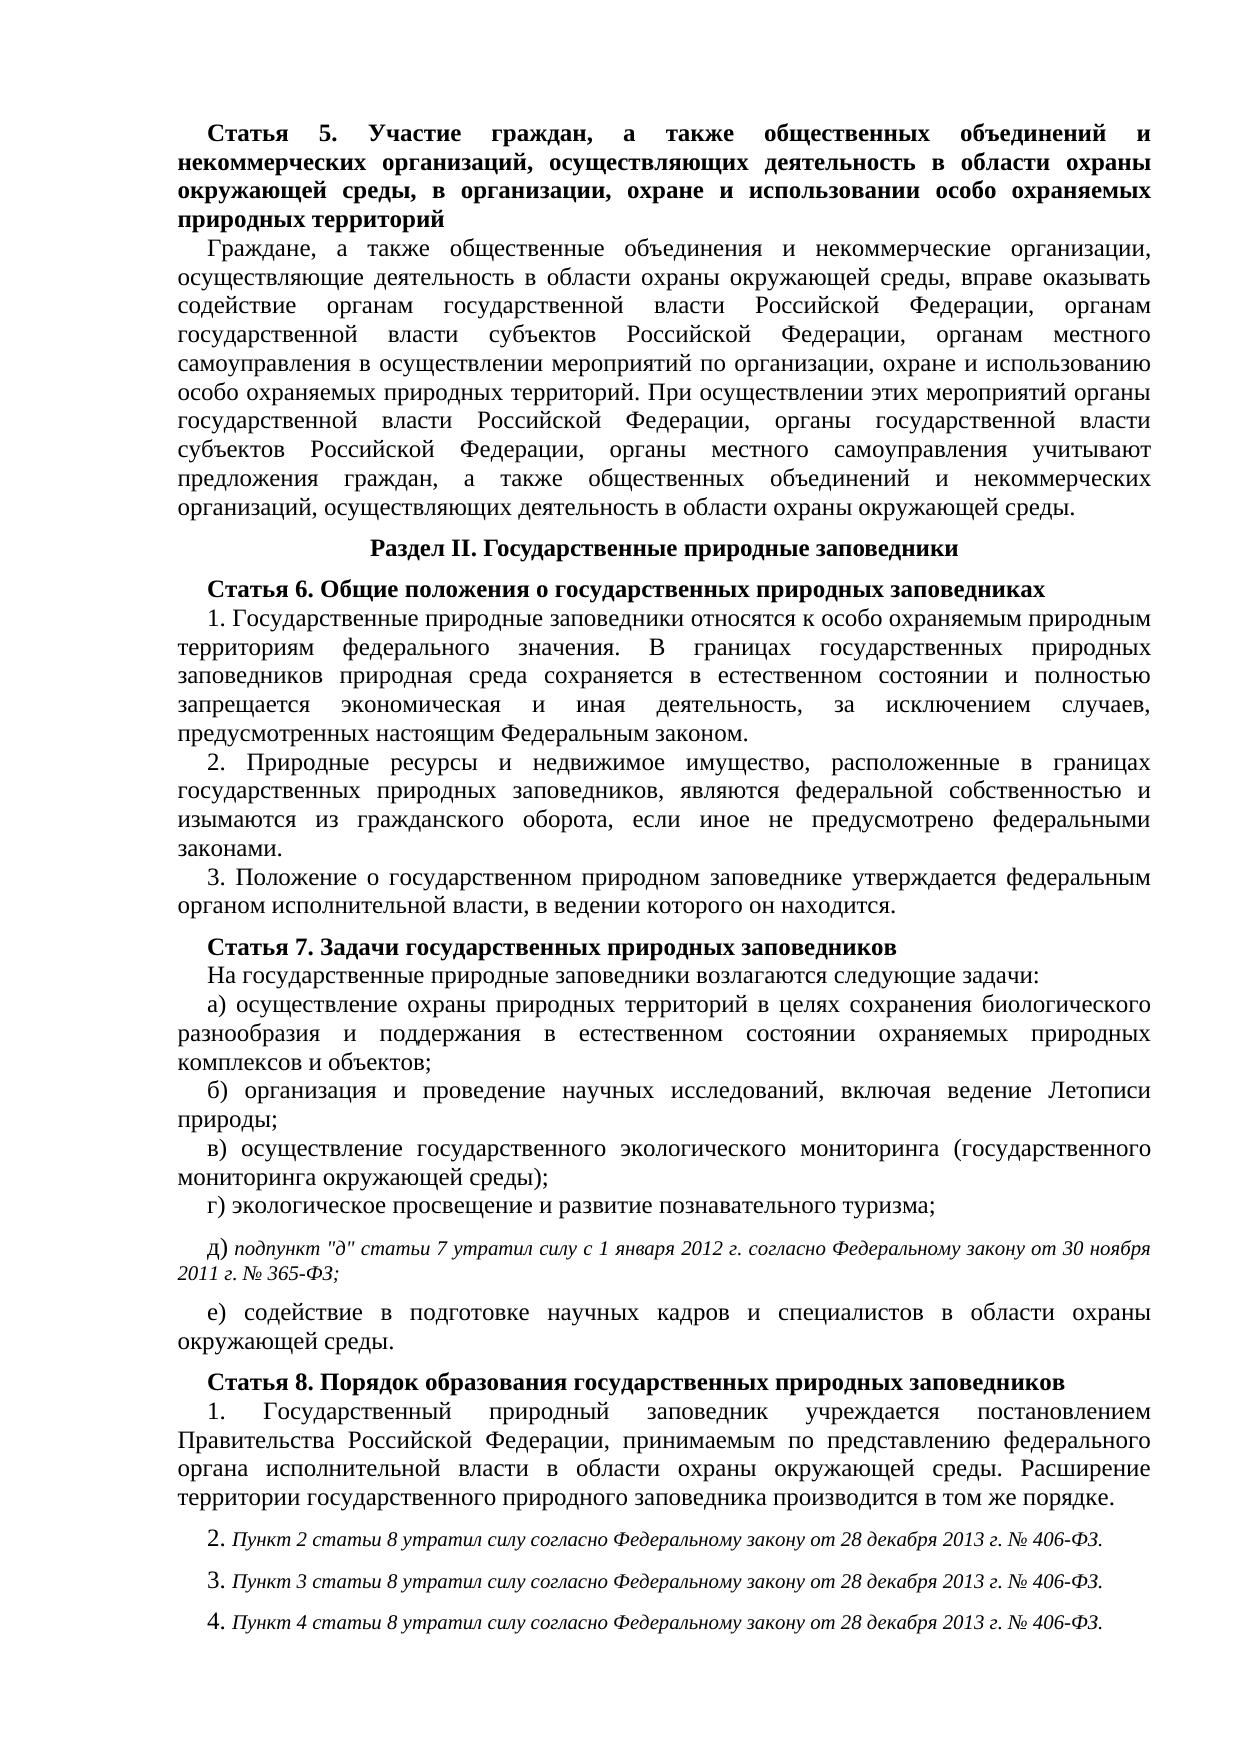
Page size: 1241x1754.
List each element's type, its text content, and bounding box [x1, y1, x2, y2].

text 3. Пункт 3 статьи 8 утратил силу согласно Федеральному закону от 28 декабря 2013 г. № 406-ФЗ. [177, 1565, 1152, 1593]
text д) подпункт "д" статьи 7 утратил силу с 1 января 2012 г. согласно Федеральному закону от 30 ноября 2011 г. № 365-ФЗ; [177, 1232, 1152, 1285]
text 1. Государственные природные заповедники относятся к особо охраняемым природным территориям федерального значения. В границах государственных природных заповедников природная среда сохраняется в естественном состоянии и полностью запрещается экономическая и иная деятельность, за исключением случаев, предусмотренных настоящим Федеральным законом. [177, 603, 1152, 747]
text На государственные природные заповедники возлагаются следующие задачи: [177, 961, 1152, 989]
text в) осуществление государственного экологического мониторинга (государственного мониторинга окружающей среды); [177, 1133, 1152, 1191]
text Раздел II. Государственные природные заповедники [177, 533, 1152, 562]
text 1. Государственный природный заповедник учреждается постановлением Правительства Российской Федерации, принимаемым по представлению федерального органа исполнительной власти в области охраны окружающей среды. Расширение территории государственного природного заповедника производится в том же порядке. [177, 1396, 1152, 1511]
text Статья 6. Общие положения о государственных природных заповедниках [177, 574, 1152, 603]
text 3. Положение о государственном природном заповеднике утверждается федеральным органом исполнительной власти, в ведении которого он находится. [177, 862, 1152, 919]
text 4. Пункт 4 статьи 8 утратил силу согласно Федеральному закону от 28 декабря 2013 г. № 406-ФЗ. [177, 1606, 1152, 1635]
text Граждане, а также общественные объединения и некоммерческие организации, осуществляющие деятельность в области охраны окружающей среды, вправе оказывать содействие органам государственной власти Российской Федерации, органам государственной власти субъектов Российской Федерации, органам местного самоуправления в осуществлении мероприятий по организации, охране и использованию особо охраняемых природных территорий. При осуществлении этих мероприятий органы государственной власти Российской Федерации, органы государственной власти субъектов Российской Федерации, органы местного самоуправления учитывают предложения граждан, а также общественных объединений и некоммерческих организаций, осуществляющих деятельность в области охраны окружающей среды. [177, 233, 1152, 521]
text е) содействие в подготовке научных кадров и специалистов в области охраны окружающей среды. [177, 1297, 1152, 1355]
text Статья 7. Задачи государственных природных заповедников [177, 932, 1152, 961]
text 2. Пункт 2 статьи 8 утратил силу согласно Федеральному закону от 28 декабря 2013 г. № 406-ФЗ. [177, 1523, 1152, 1552]
text б) организация и проведение научных исследований, включая ведение Летописи природы; [177, 1076, 1152, 1133]
text Статья 5. Участие граждан, а также общественных объединений и некоммерческих организаций, осуществляющих деятельность в области охраны окружающей среды, в организации, охране и использовании особо охраняемых природных территорий [177, 118, 1152, 233]
text а) осуществление охраны природных территорий в целях сохранения биологического разнообразия и поддержания в естественном состоянии охраняемых природных комплексов и объектов; [177, 989, 1152, 1076]
text 2. Природные ресурсы и недвижимое имущество, расположенные в границах государственных природных заповедников, являются федеральной собственностью и изымаются из гражданского оборота, если иное не предусмотрено федеральными законами. [177, 747, 1152, 862]
text Статья 8. Порядок образования государственных природных заповедников [177, 1367, 1152, 1396]
text г) экологическое просвещение и развитие познавательного туризма; [177, 1191, 1152, 1219]
